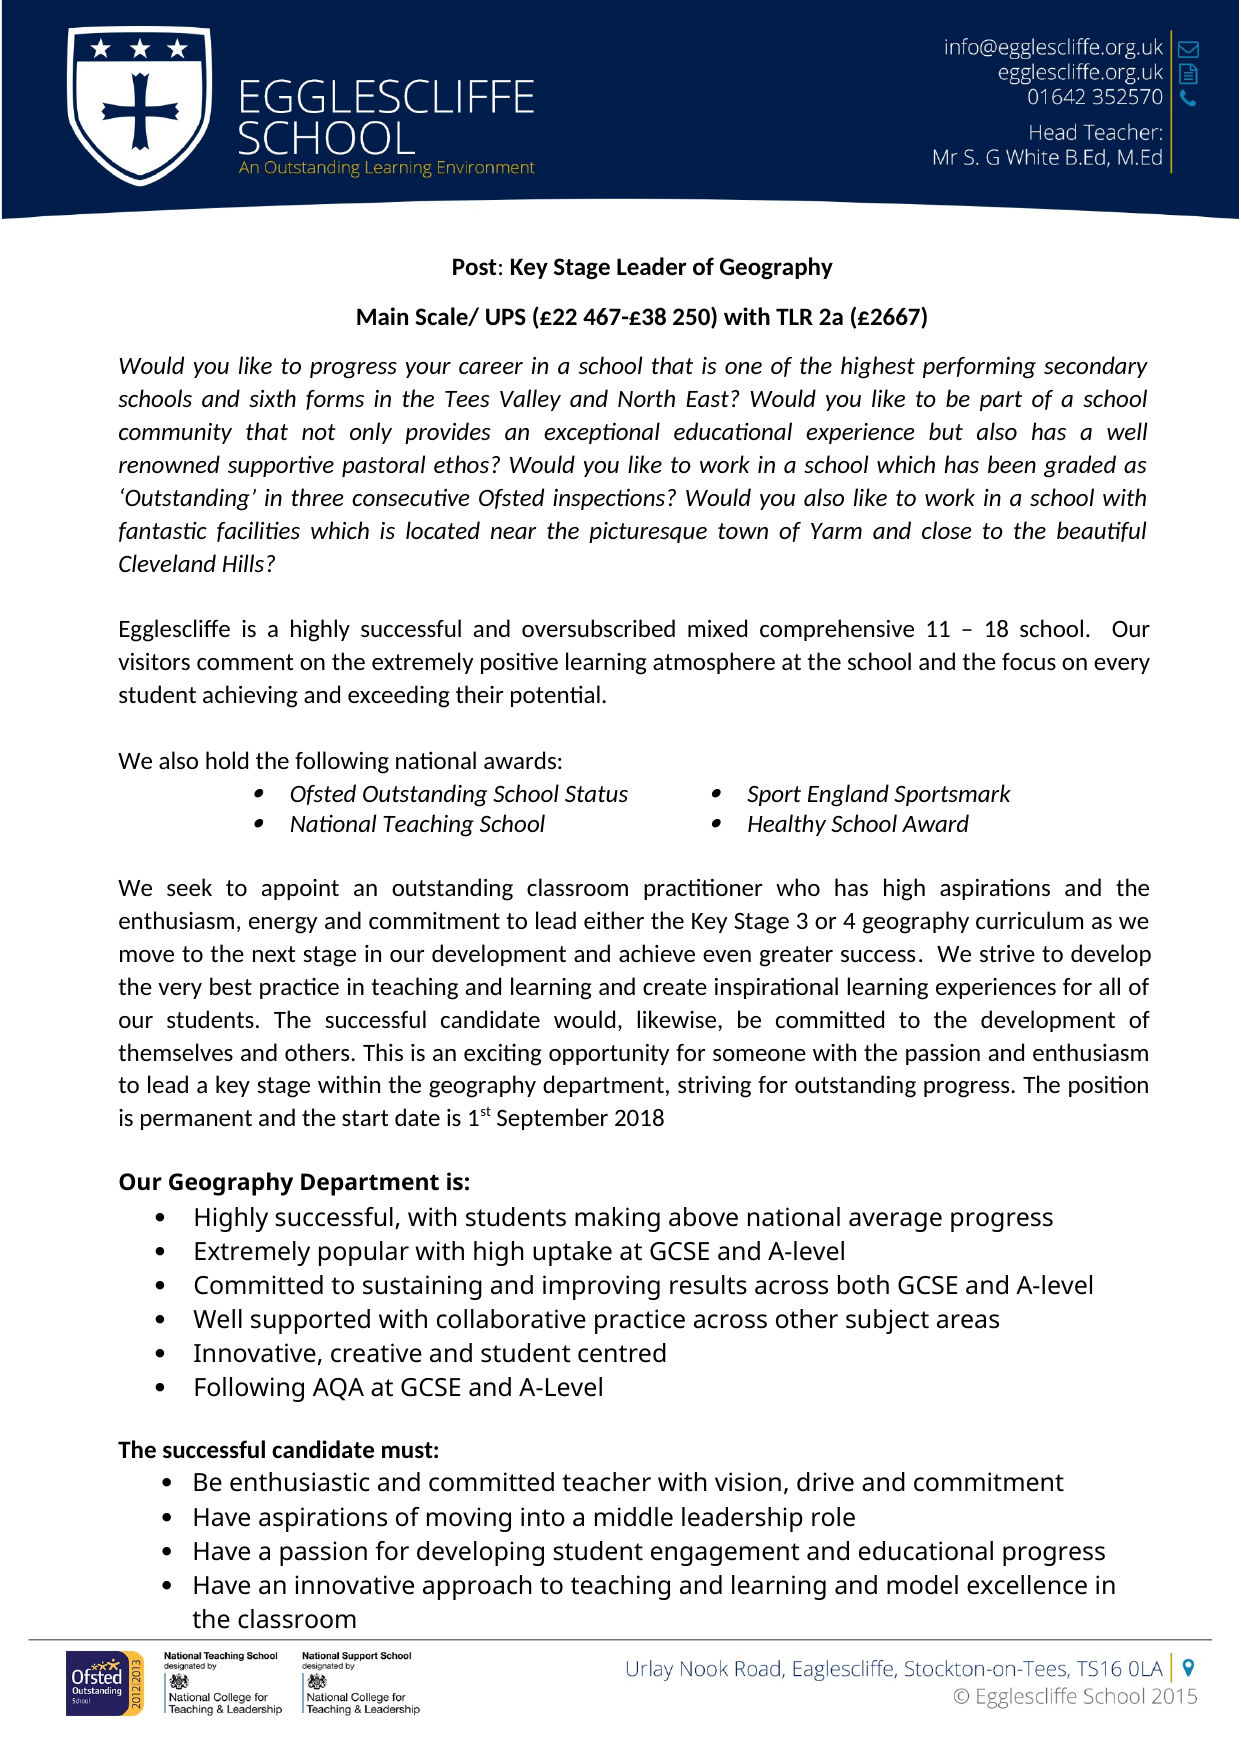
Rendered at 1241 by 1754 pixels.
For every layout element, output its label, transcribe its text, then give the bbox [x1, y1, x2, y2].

list Highly successful, with students making above national average progress [156, 1200, 1152, 1234]
text Main Scale/ UPS (£22 467-£38 250) with TLR 2a (£2667) [133, 301, 1152, 331]
text Post: Key Stage Leader of Geography [133, 251, 1152, 282]
table_header Ofsted Outstanding School Status National Teaching School [203, 778, 661, 839]
list Following AQA at GCSE and A-Level [156, 1370, 1152, 1404]
list Have aspirations of moving into a middle leadership role [162, 1499, 1152, 1533]
text We also hold the following national awards: [118, 745, 1152, 776]
list Have a passion for developing student engagement and educational progress [162, 1533, 1152, 1567]
text Egglescliffe is a highly successful and oversubscribed mixed comprehensive 11 – 18 school. Our visitors comment on the extremely positive learning atmosphere at the school and the focus on every student achieving and exceeding their potential. [118, 613, 1152, 710]
picture [1, 0, 1239, 1743]
text Would you like to progress your career in a school that is one of the highest performing secondary schools and sixth forms in the Tees Valley and North East? Would you like to be part of a school community that not only provides an exceptional educational experience but also has a well renowned supportive pastoral ethos? Would you like to work in a school which has been graded as ‘Outstanding’ in three consecutive Ofsted inspections? Would you also like to work in a school with fantastic facilities which is located near the picturesque town of Yarm and close to the beautiful Cleveland Hills? [118, 350, 1152, 578]
table_header Sport England Sportsmark Healthy School Award [661, 778, 1133, 839]
text We seek to appoint an outstanding classroom practitioner who has high aspirations and the enthusiasm, energy and commitment to lead either the Key Stage 3 or 4 geography curriculum as we move to the next stage in our development and achieve even greater success. We strive to develop the very best practice in teaching and learning and create inspirational learning experiences for all of our students. The successful candidate would, likewise, be committed to the development of themselves and others. This is an exciting opportunity for someone with the passion and enthusiasm to lead a key stage within the geography department, striving for outstanding progress. The position is permanent and the start date is 1st September 2018 [118, 872, 1152, 1133]
list Be enthusiastic and committed teacher with vision, drive and commitment [162, 1465, 1152, 1499]
list Extremely popular with high uptake at GCSE and A-level [156, 1234, 1152, 1268]
list Committed to sustaining and improving results across both GCSE and A-level [156, 1268, 1152, 1302]
list Well supported with collaborative practice across other subject areas [156, 1302, 1152, 1336]
list Innovative, creative and student centred [156, 1336, 1152, 1370]
text Our Geography Department is: [118, 1166, 1152, 1197]
list Have an innovative approach to teaching and learning and model excellence in the classroom [162, 1567, 1152, 1635]
text The successful candidate must: [118, 1434, 1152, 1465]
